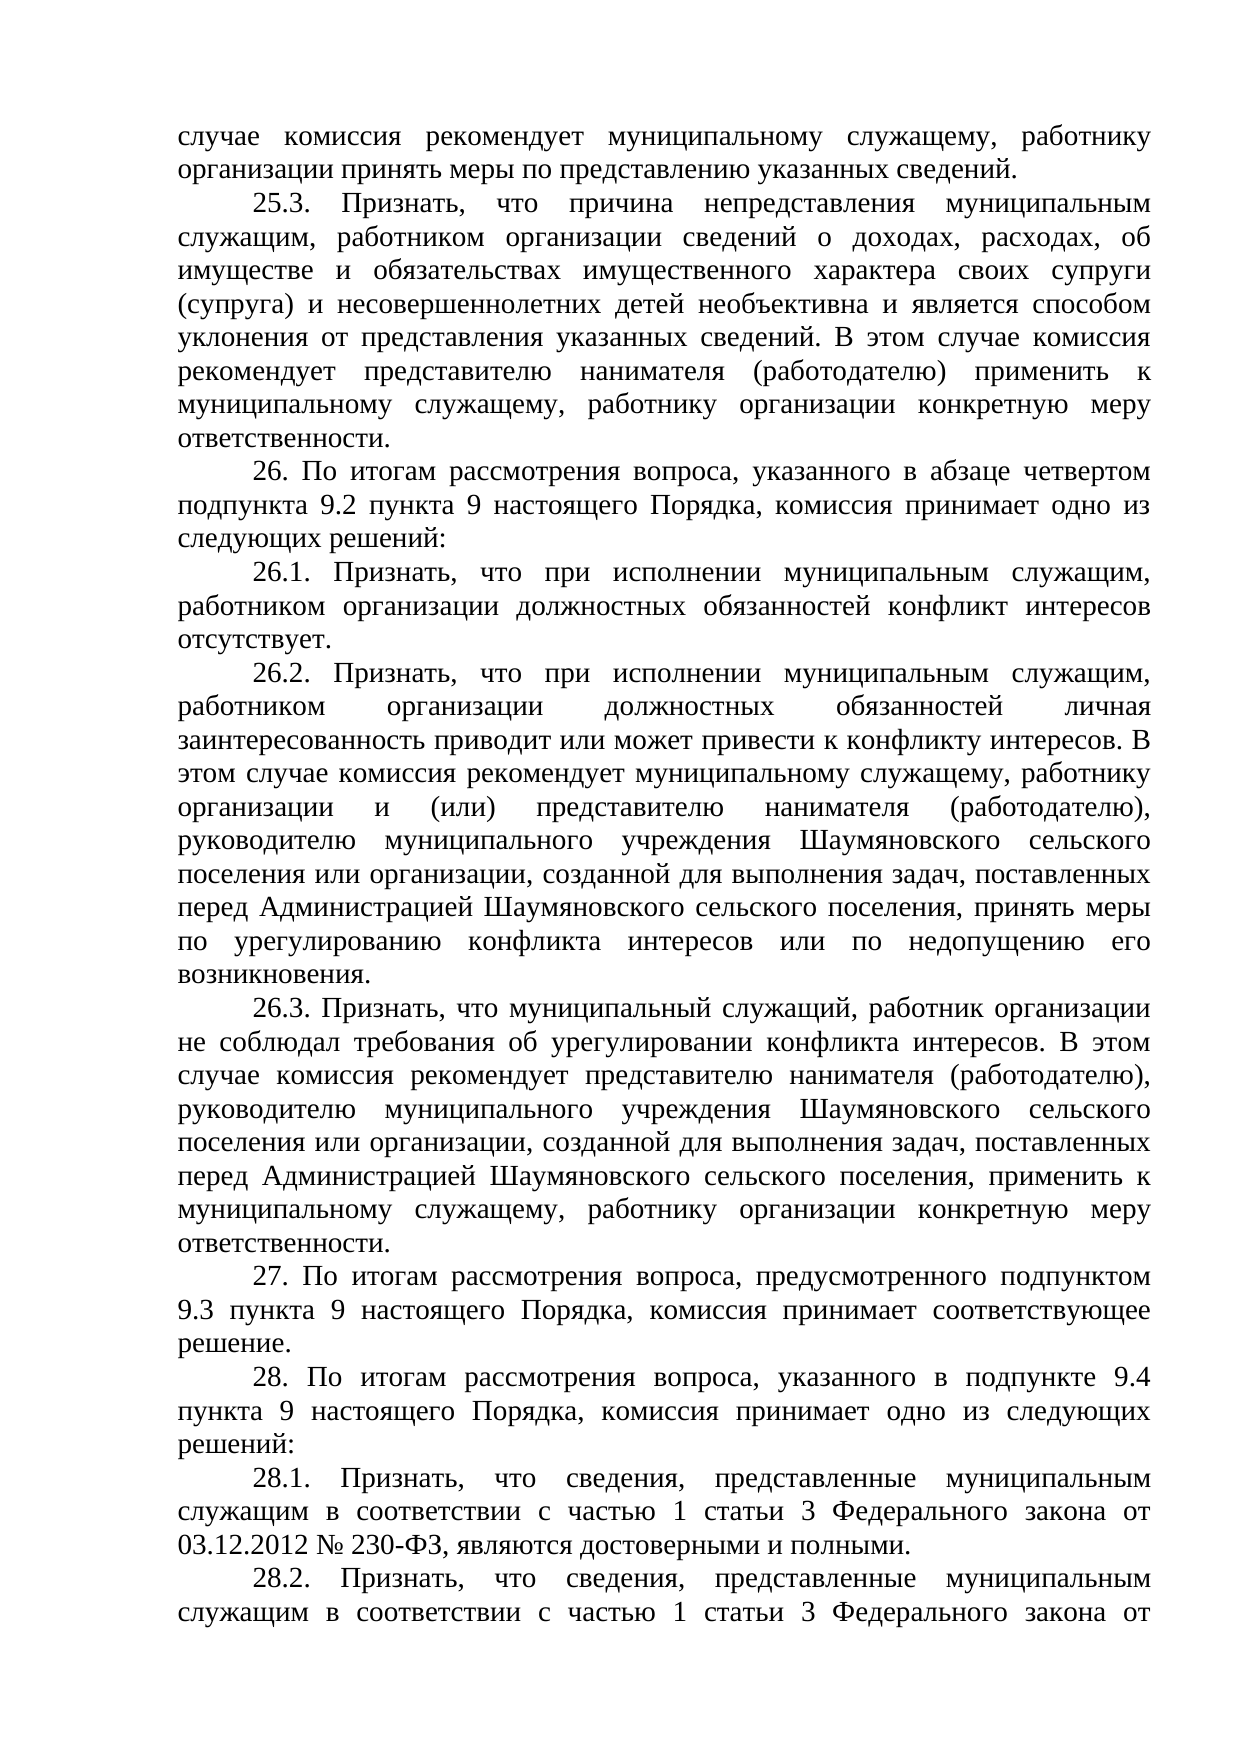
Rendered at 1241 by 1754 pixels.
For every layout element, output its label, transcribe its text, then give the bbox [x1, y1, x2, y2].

text 25.3. Признать, что причина непредставления муниципальным служащим, работником организации сведений о доходах, расходах, об имуществе и обязательствах имущественного характера своих супруги (супруга) и несовершеннолетних детей необъективна и является способом уклонения от представления указанных сведений. В этом случае комиссия рекомендует представителю нанимателя (работодателю) применить к муниципальному служащему, работнику организации конкретную меру ответственности. [177, 185, 1152, 453]
text 26. По итогам рассмотрения вопроса, указанного в абзаце четвертом подпункта 9.2 пункта 9 настоящего Порядка, комиссия принимает одно из следующих решений: [177, 453, 1152, 554]
text 26.2. Признать, что при исполнении муниципальным служащим, работником организации должностных обязанностей личная заинтересованность приводит или может привести к конфликту интересов. В этом случае комиссия рекомендует муниципальному служащему, работнику организации и (или) представителю нанимателя (работодателю), руководителю муниципального учреждения Шаумяновского сельского поселения или организации, созданной для выполнения задач, поставленных перед Администрацией Шаумяновского сельского поселения, принять меры по урегулированию конфликта интересов или по недопущению его возникновения. [177, 655, 1152, 990]
text 28. По итогам рассмотрения вопроса, указанного в подпункте 9.4 пункта 9 настоящего Порядка, комиссия принимает одно из следующих решений: [177, 1359, 1152, 1460]
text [177, 118, 1152, 185]
text 26.1. Признать, что при исполнении муниципальным служащим, работником организации должностных обязанностей конфликт интересов отсутствует. [177, 554, 1152, 655]
text 26.3. Признать, что муниципальный служащий, работник организации не соблюдал требования об урегулировании конфликта интересов. В этом случае комиссия рекомендует представителю нанимателя (работодателю), руководителю муниципального учреждения Шаумяновского сельского поселения или организации, созданной для выполнения задач, поставленных перед Администрацией Шаумяновского сельского поселения, применить к муниципальному служащему, работнику организации конкретную меру ответственности. [177, 990, 1152, 1258]
text 28.1. Признать, что сведения, представленные муниципальным служащим в соответствии с частью 1 статьи 3 Федерального закона от 03.12.2012 № 230-ФЗ, являются достоверными и полными. [177, 1460, 1152, 1560]
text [177, 1560, 1152, 1627]
text 27. По итогам рассмотрения вопроса, предусмотренного подпунктом 9.3 пункта 9 настоящего Порядка, комиссия принимает соответствующее решение. [177, 1258, 1152, 1359]
